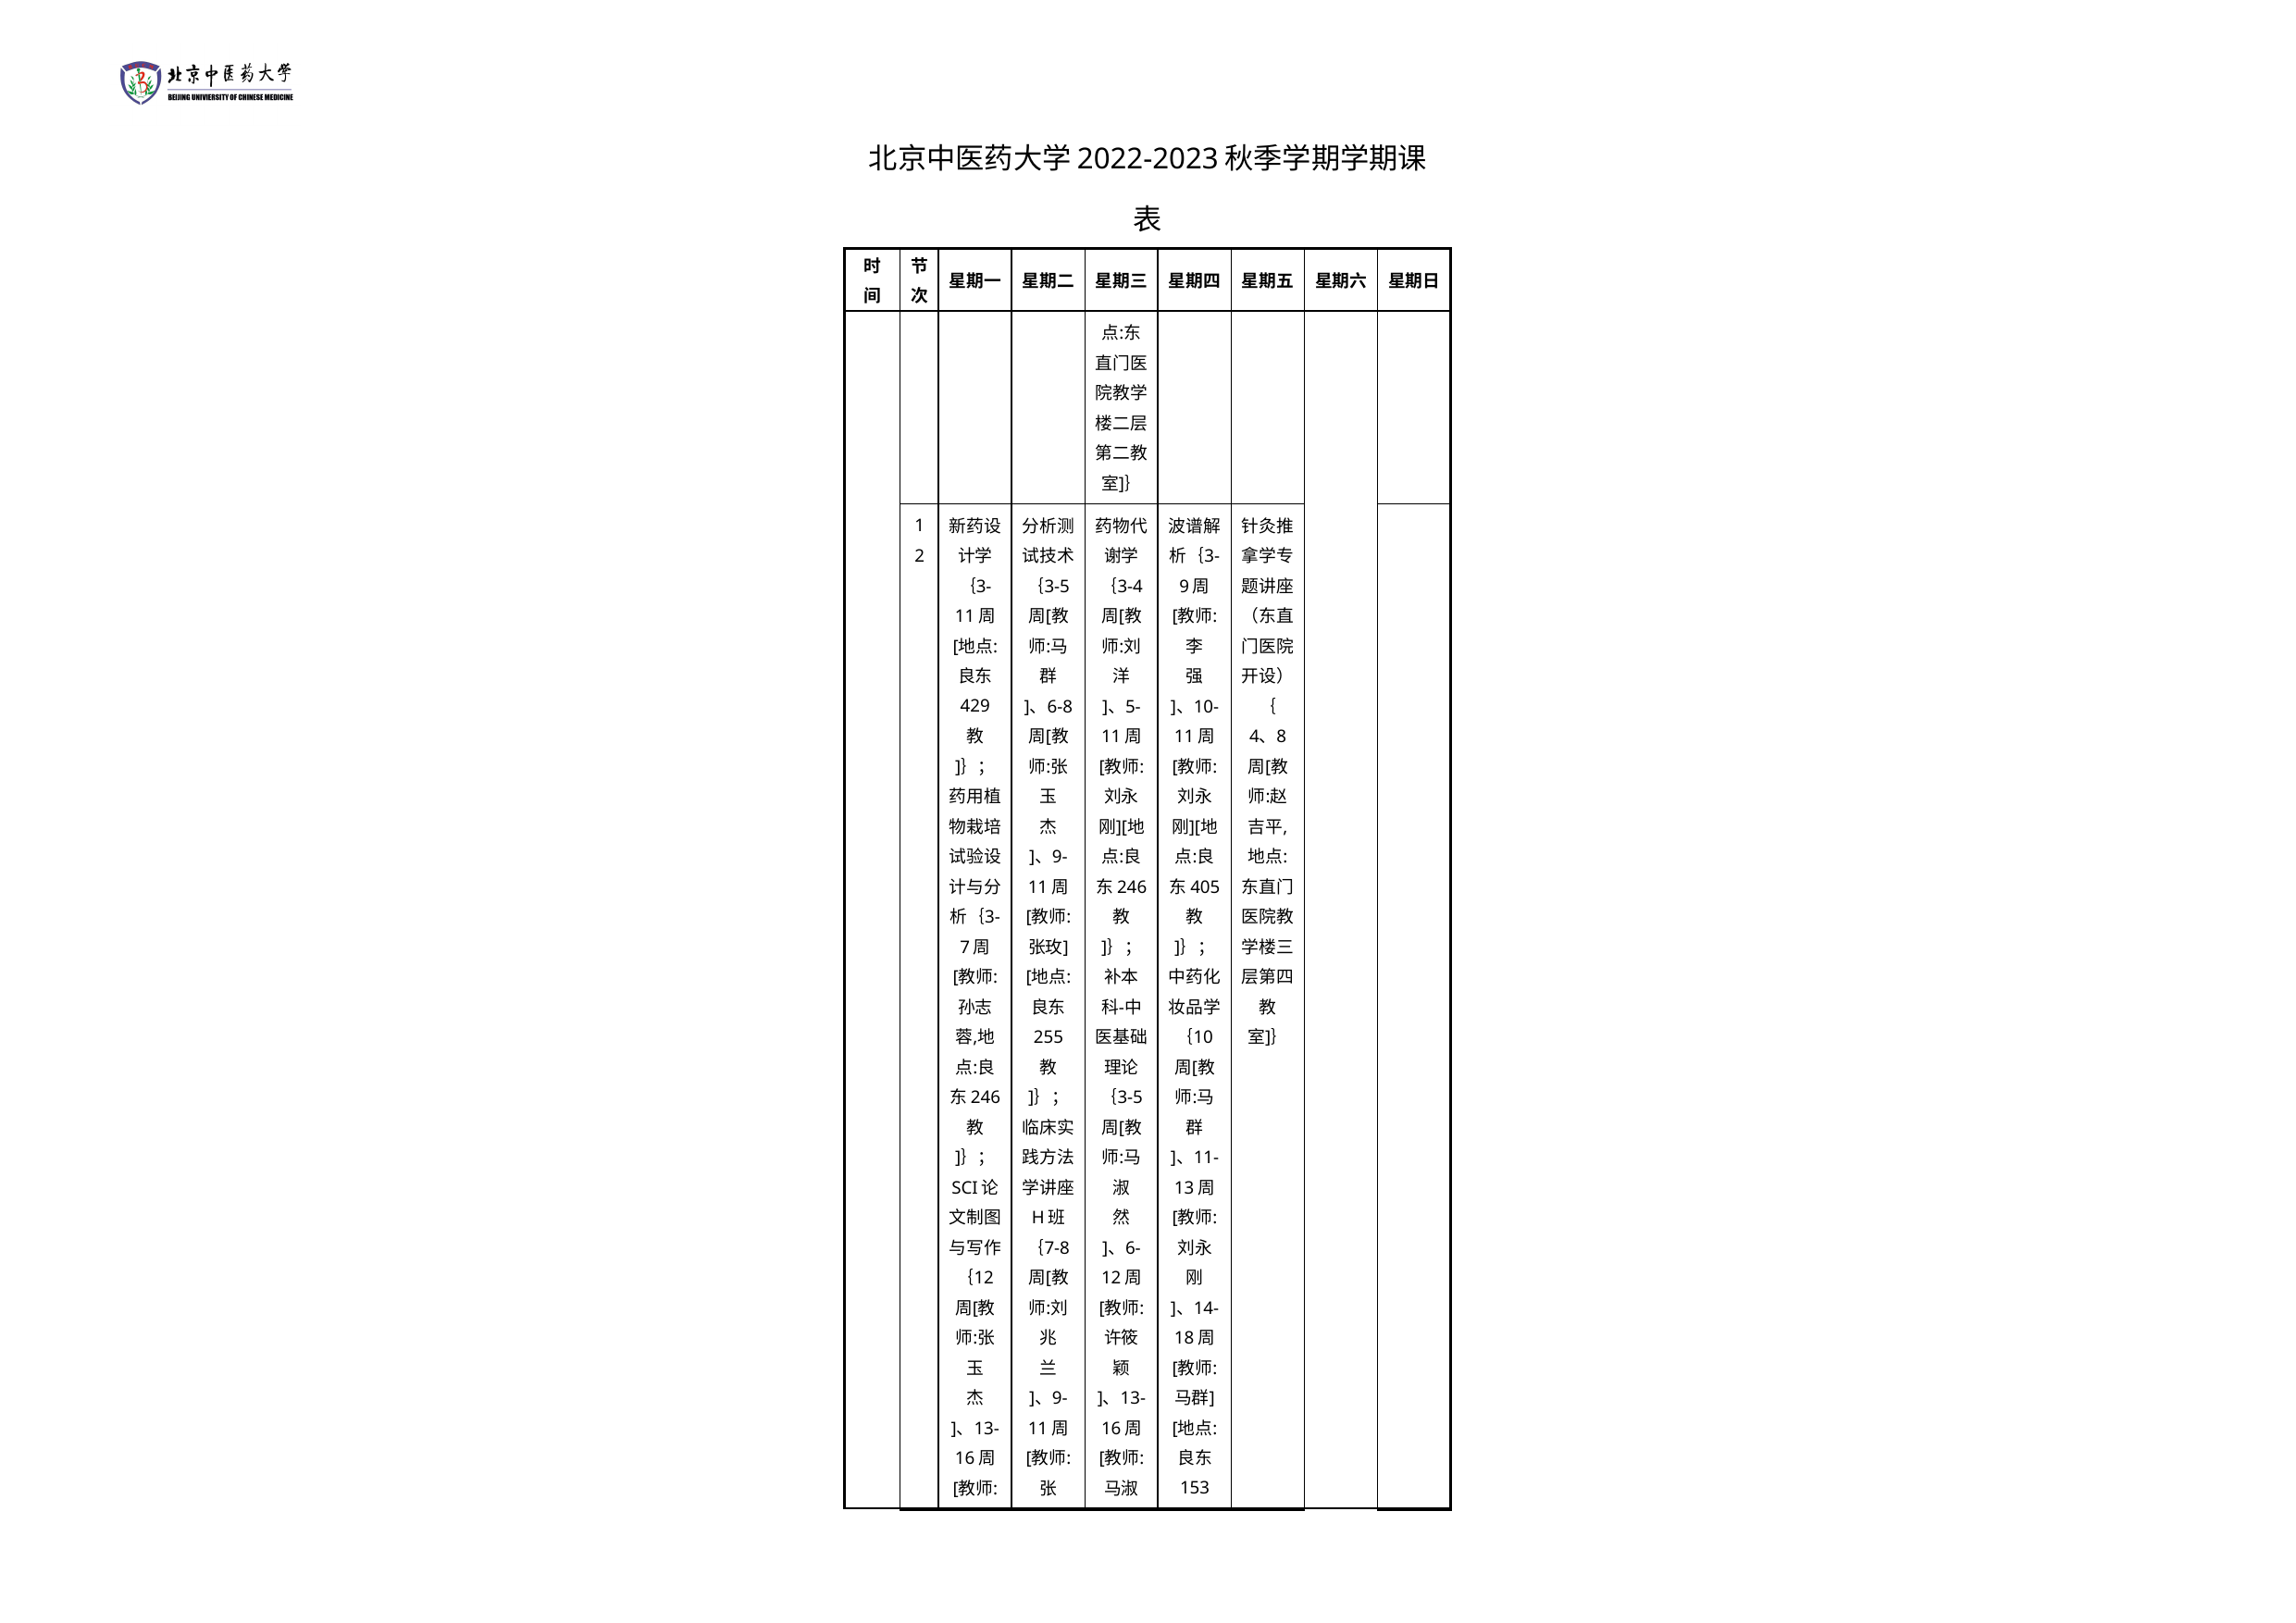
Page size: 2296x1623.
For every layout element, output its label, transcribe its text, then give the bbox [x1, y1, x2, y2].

table_cell 节 次 [900, 250, 937, 310]
table_cell 时 间 [846, 250, 900, 310]
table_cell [1012, 504, 1085, 1507]
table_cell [1232, 504, 1304, 1507]
table_header 北京中医药大学2022-2023秋季学期学期课表 [845, 127, 1451, 247]
table_cell 星期一 [939, 250, 1011, 310]
table_cell 12 [900, 504, 937, 1507]
table_cell 星期日 [1378, 250, 1449, 310]
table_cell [1159, 504, 1231, 1507]
table_cell 11 [900, 312, 937, 502]
table_cell 星期五 [1232, 250, 1304, 310]
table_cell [1086, 312, 1157, 502]
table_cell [939, 504, 1011, 1507]
table_cell [1378, 504, 1449, 1507]
table_cell 星期三 [1086, 250, 1157, 310]
table_cell 星期四 [1159, 250, 1231, 310]
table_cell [1086, 504, 1157, 1507]
table_cell 星期六 [1305, 250, 1377, 310]
table_cell 星期二 [1012, 250, 1085, 310]
